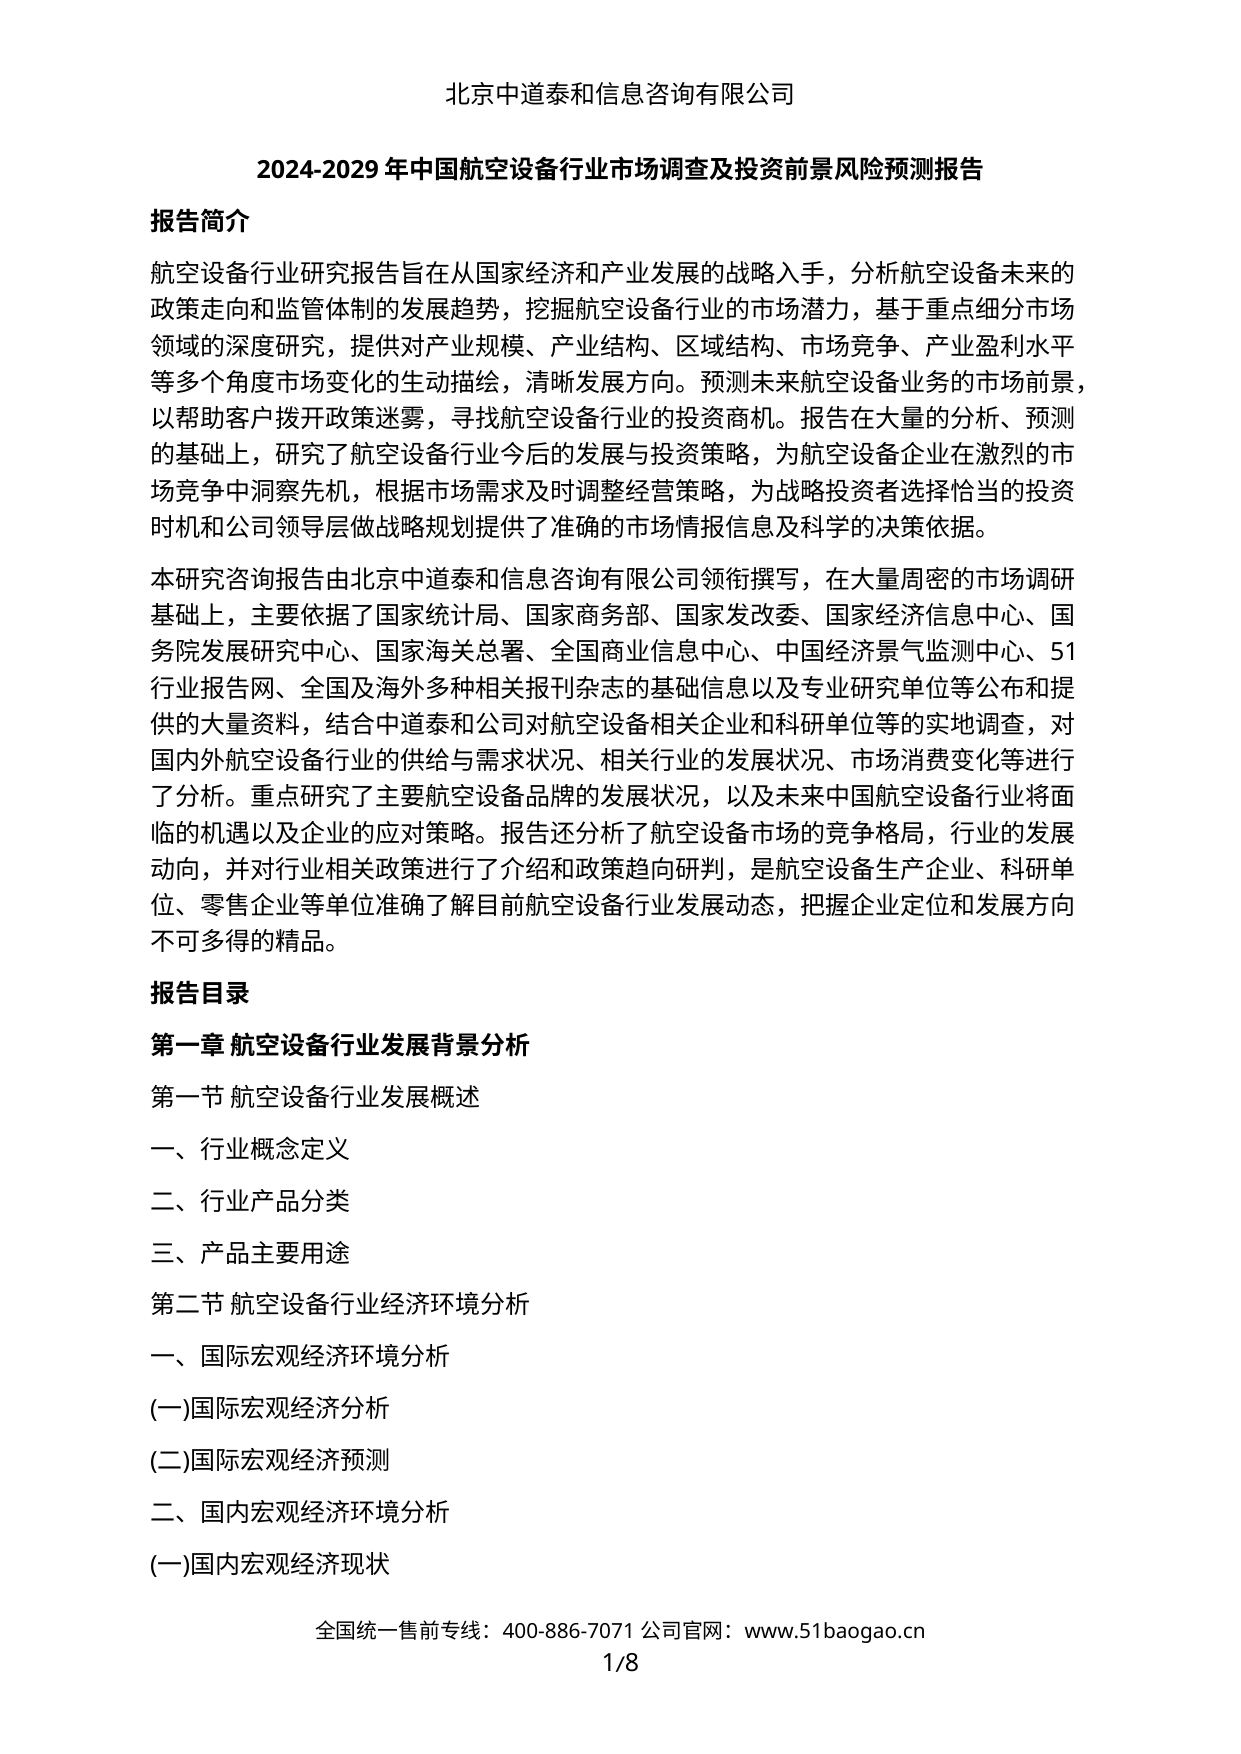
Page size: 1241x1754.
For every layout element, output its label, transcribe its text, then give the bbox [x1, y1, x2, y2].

text 2024-2029年中国航空设备行业市场调查及投资前景风险预测报告 [150, 150, 1090, 186]
text (一)国内宏观经济现状 [150, 1544, 1090, 1581]
text 二、国内宏观经济环境分析 [150, 1492, 1090, 1529]
text 报告简介 [150, 202, 1090, 238]
text 三、产品主要用途 [150, 1233, 1090, 1269]
text 第一章 航空设备行业发展背景分析 [150, 1026, 1090, 1062]
text 航空设备行业研究报告旨在从国家经济和产业发展的战略入手，分析航空设备未来的政策走向和监管体制的发展趋势，挖掘航空设备行业的市场潜力，基于重点细分市场领域的深度研究，提供对产业规模、产业结构、区域结构、市场竞争、产业盈利水平等多个角度市场变化的生动描绘，清晰发展方向。预测未来航空设备业务的市场前景，以帮助客户拨开政策迷雾，寻找航空设备行业的投资商机。报告在大量的分析、预测的基础上，研究了航空设备行业今后的发展与投资策略，为航空设备企业在激烈的市场竞争中洞察先机，根据市场需求及时调整经营策略，为战略投资者选择恰当的投资时机和公司领导层做战略规划提供了准确的市场情报信息及科学的决策依据。 [150, 254, 1090, 544]
text 一、国际宏观经济环境分析 [150, 1337, 1090, 1373]
text (二)国际宏观经济预测 [150, 1441, 1090, 1477]
text 一、行业概念定义 [150, 1129, 1090, 1166]
text 本研究咨询报告由北京中道泰和信息咨询有限公司领衔撰写，在大量周密的市场调研基础上，主要依据了国家统计局、国家商务部、国家发改委、国家经济信息中心、国务院发展研究中心、国家海关总署、全国商业信息中心、中国经济景气监测中心、51行业报告网、全国及海外多种相关报刊杂志的基础信息以及专业研究单位等公布和提供的大量资料，结合中道泰和公司对航空设备相关企业和科研单位等的实地调查，对国内外航空设备行业的供给与需求状况、相关行业的发展状况、市场消费变化等进行了分析。重点研究了主要航空设备品牌的发展状况，以及未来中国航空设备行业将面临的机遇以及企业的应对策略。报告还分析了航空设备市场的竞争格局，行业的发展动向，并对行业相关政策进行了介绍和政策趋向研判，是航空设备生产企业、科研单位、零售企业等单位准确了解目前航空设备行业发展动态，把握企业定位和发展方向不可多得的精品。 [150, 559, 1090, 958]
text (一)国际宏观经济分析 [150, 1389, 1090, 1425]
text 报告目录 [150, 974, 1090, 1010]
text 二、行业产品分类 [150, 1181, 1090, 1217]
text 第一节 航空设备行业发展概述 [150, 1077, 1090, 1114]
text 第二节 航空设备行业经济环境分析 [150, 1285, 1090, 1321]
